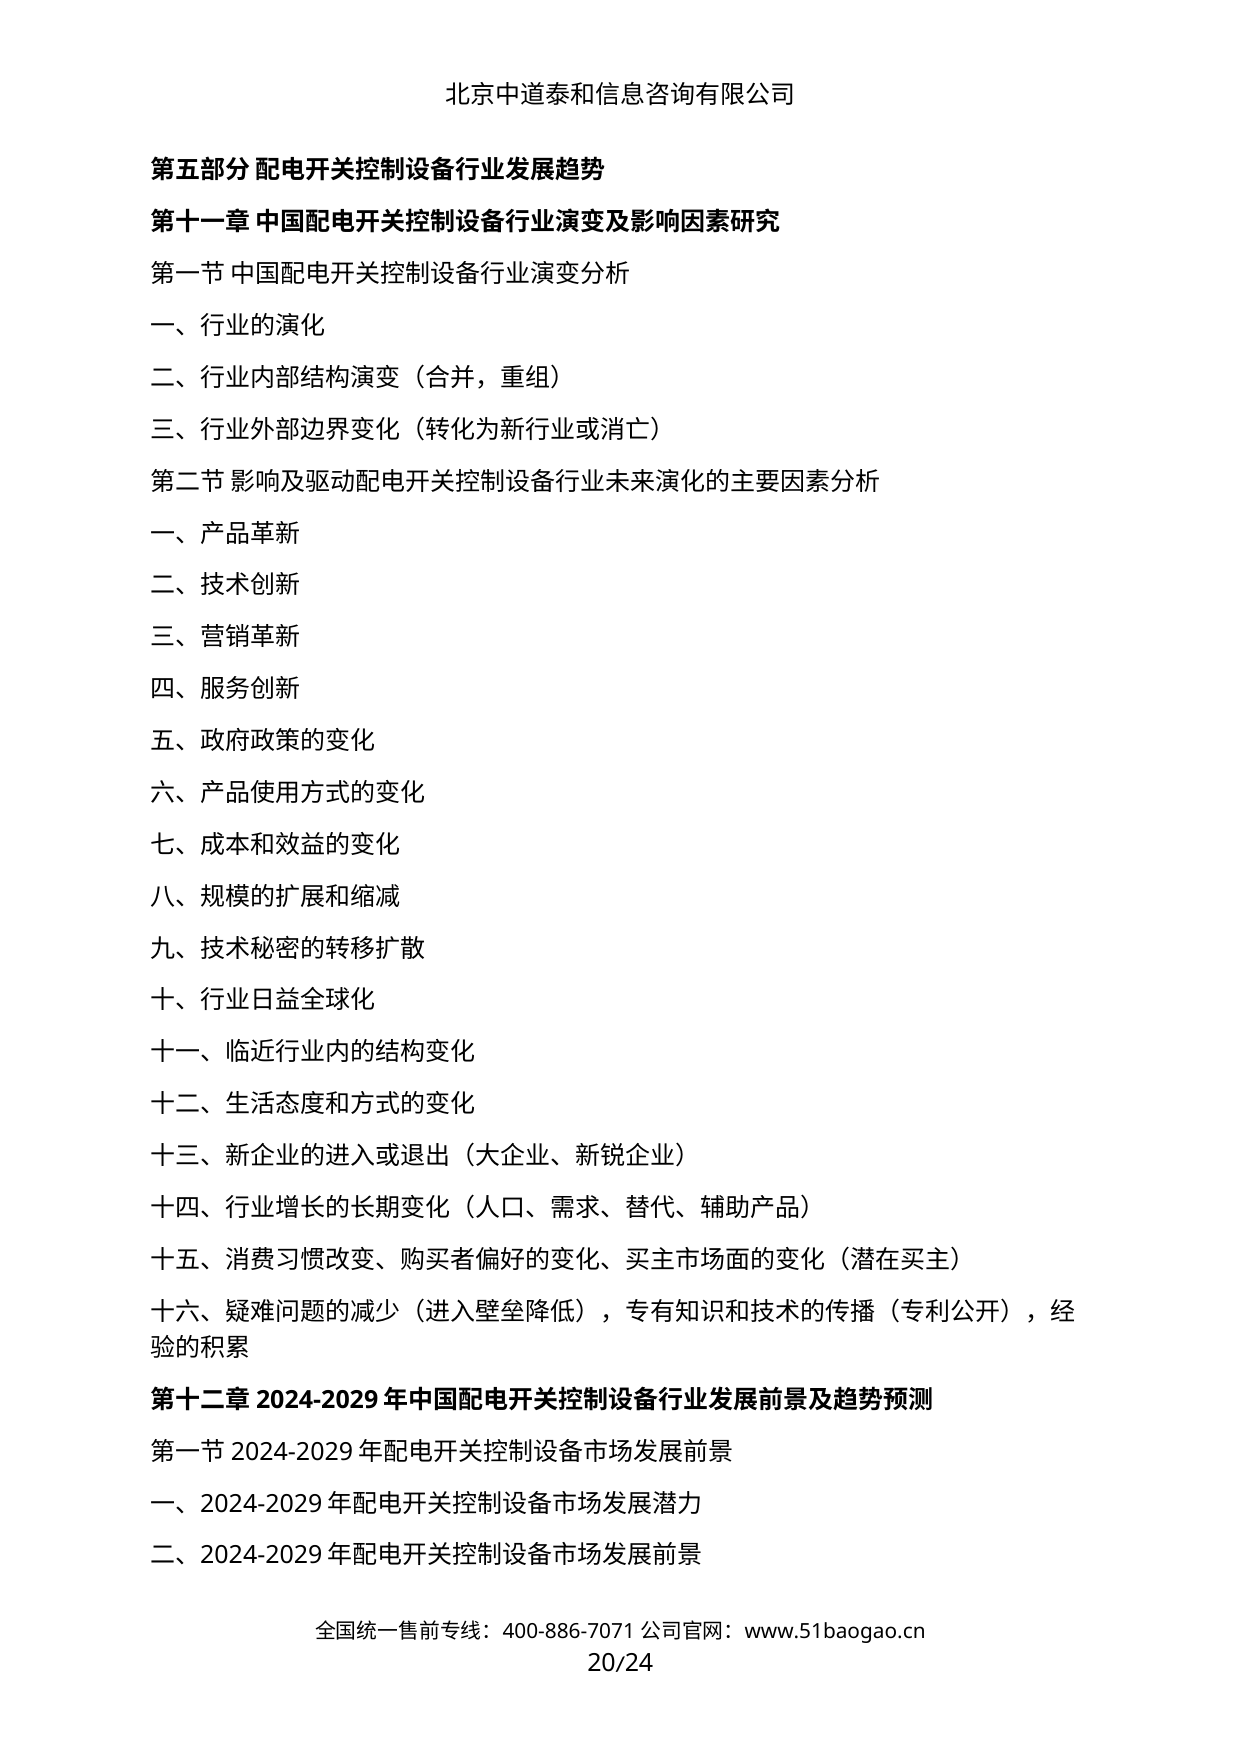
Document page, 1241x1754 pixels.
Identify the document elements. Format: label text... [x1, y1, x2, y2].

text 第五部分 配电开关控制设备行业发展趋势 [150, 150, 1090, 186]
text 第一节 2024-2029年配电开关控制设备市场发展前景 [150, 1431, 1090, 1467]
text 十一、临近行业内的结构变化 [150, 1032, 1090, 1068]
text 一、产品革新 [150, 513, 1090, 549]
text 三、行业外部边界变化（转化为新行业或消亡） [150, 409, 1090, 446]
text 第二节 影响及驱动配电开关控制设备行业未来演化的主要因素分析 [150, 461, 1090, 497]
text 五、政府政策的变化 [150, 721, 1090, 757]
text 一、行业的演化 [150, 306, 1090, 342]
text 四、服务创新 [150, 669, 1090, 705]
text 第十一章 中国配电开关控制设备行业演变及影响因素研究 [150, 202, 1090, 238]
text 十、行业日益全球化 [150, 980, 1090, 1016]
text 一、2024-2029年配电开关控制设备市场发展潜力 [150, 1483, 1090, 1519]
text 二、技术创新 [150, 565, 1090, 601]
text 七、成本和效益的变化 [150, 824, 1090, 861]
text 第一节 中国配电开关控制设备行业演变分析 [150, 254, 1090, 290]
text 十二、生活态度和方式的变化 [150, 1084, 1090, 1120]
text 十四、行业增长的长期变化（人口、需求、替代、辅助产品） [150, 1187, 1090, 1224]
text 八、规模的扩展和缩减 [150, 876, 1090, 912]
text 十三、新企业的进入或退出（大企业、新锐企业） [150, 1136, 1090, 1172]
text 二、行业内部结构演变（合并，重组） [150, 357, 1090, 394]
text 二、2024-2029年配电开关控制设备市场发展前景 [150, 1535, 1090, 1571]
text 第十二章 2024-2029年中国配电开关控制设备行业发展前景及趋势预测 [150, 1379, 1090, 1416]
text 三、营销革新 [150, 617, 1090, 653]
text 九、技术秘密的转移扩散 [150, 928, 1090, 964]
text 六、产品使用方式的变化 [150, 772, 1090, 809]
text 十五、消费习惯改变、购买者偏好的变化、买主市场面的变化（潜在买主） [150, 1239, 1090, 1276]
text 十六、疑难问题的减少（进入壁垒降低），专有知识和技术的传播（专利公开），经验的积累 [150, 1291, 1090, 1364]
